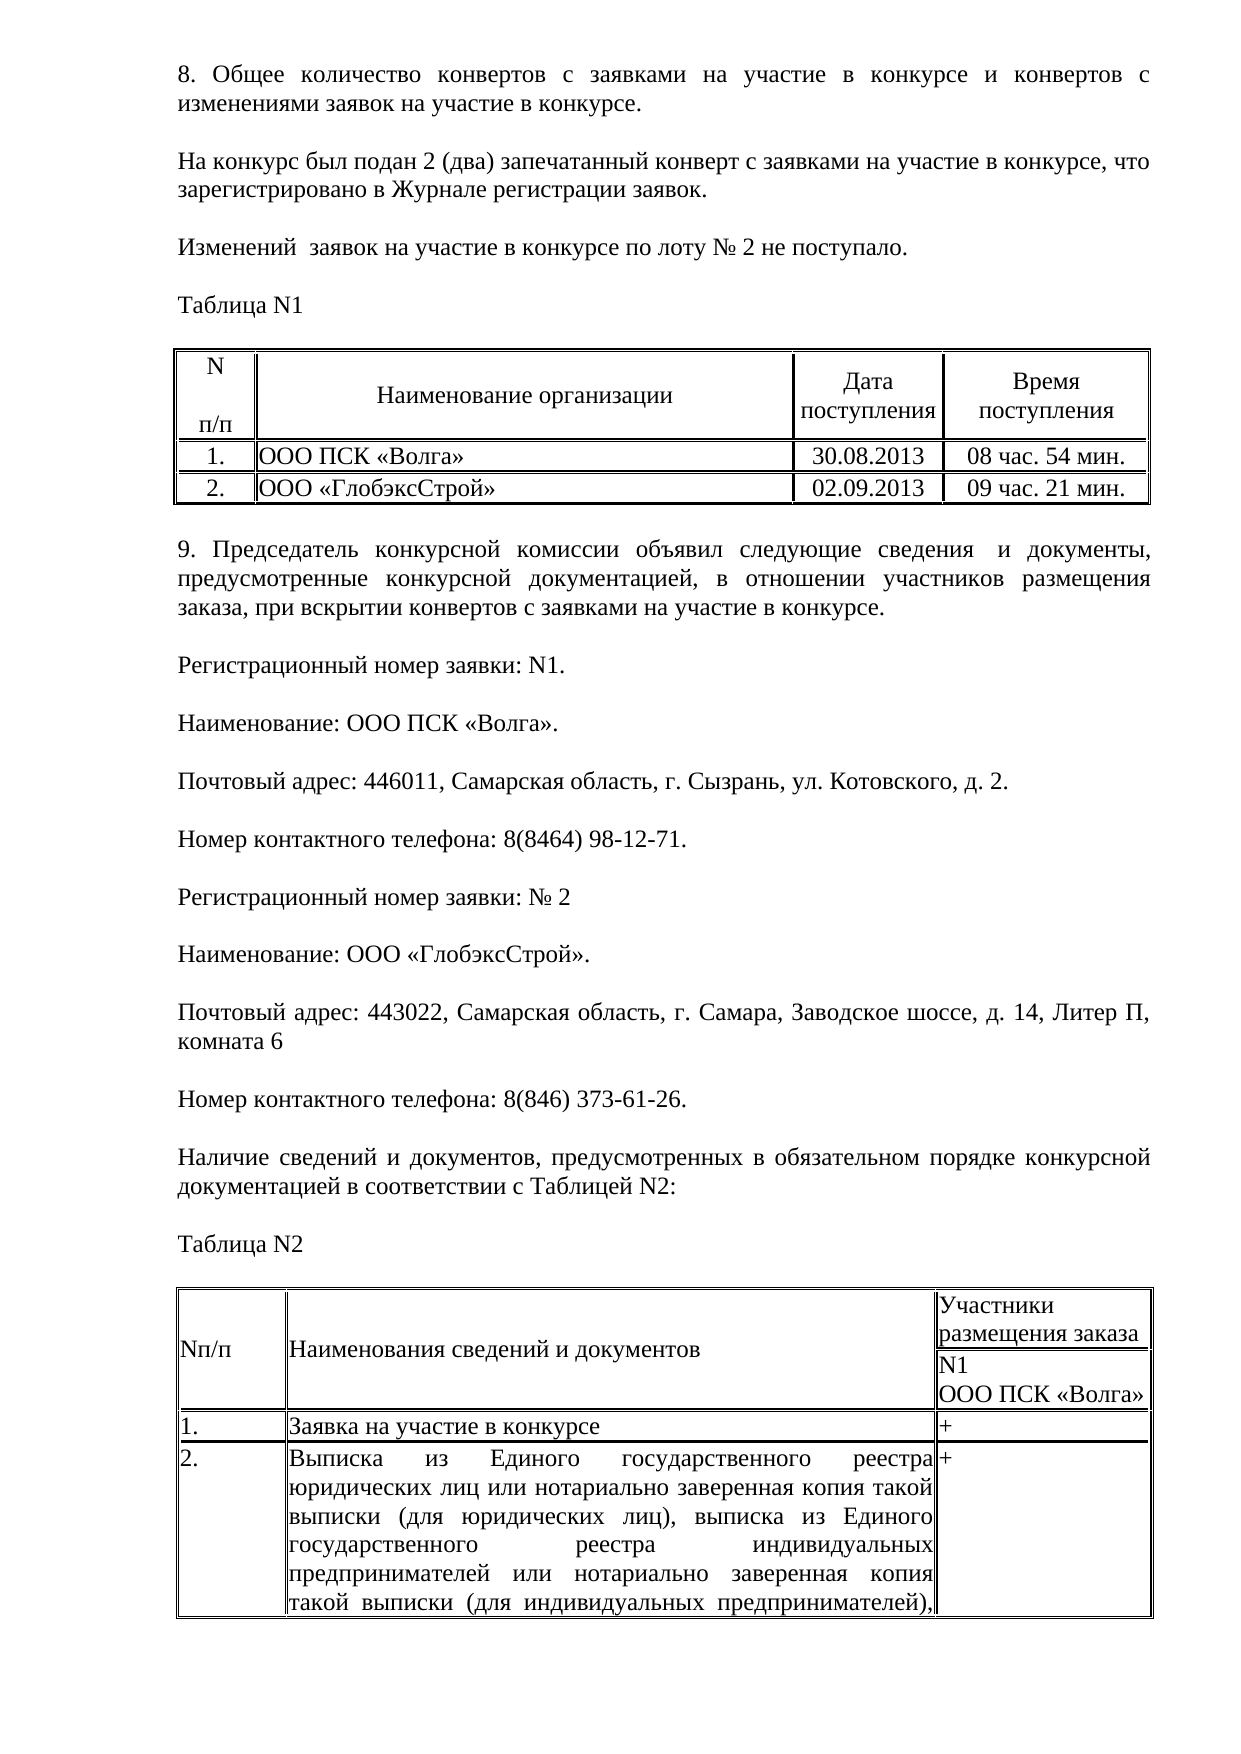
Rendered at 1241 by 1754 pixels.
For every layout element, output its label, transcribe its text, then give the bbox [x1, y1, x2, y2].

table_cell + [938, 1408, 1151, 1440]
table_header Наименование организации [256, 350, 793, 438]
table_cell 09 час. 21 мин. [943, 470, 1148, 502]
text Таблица N2 [177, 1229, 1152, 1257]
table_cell N1 ООО ПСК «Волга» [938, 1347, 1151, 1408]
text Изменений заявок на участие в конкурсе по лоту № 2 не поступало. [177, 232, 1152, 261]
text 9. Председатель конкурсной комиссии объявил следующие сведения и документы, предусмотренные конкурсной документацией, в отношении участников размещения заказа, при вскрытии конвертов с заявками на участие в конкурсе. [177, 534, 1152, 621]
table_cell 08 час. 54 мин. [945, 438, 1148, 470]
table_header Дата поступления [793, 350, 943, 438]
table_header Nп/п [179, 1290, 286, 1408]
text Наименование: ООО ПСК «Волга». [177, 708, 1152, 737]
text На конкурс был подан 2 (два) запечатанный конверт с заявками на участие в конкурсе, что зарегистрировано в Журнале регистрации заявок. [177, 146, 1152, 203]
table_header Наименования сведений и документов [286, 1288, 936, 1408]
text Регистрационный номер заявки: № 2 [177, 882, 1152, 910]
table_header Участники размещения заказа [936, 1290, 1150, 1347]
table_cell Заявка на участие в конкурсе [288, 1412, 934, 1440]
text Почтовый адрес: 443022, Самарская область, г. Самара, Заводское шоссе, д. 14, Литер П, комната 6 [177, 997, 1152, 1055]
table_cell 1. [177, 438, 254, 470]
table_cell 2. [177, 470, 256, 502]
table_cell 02.09.2013 [793, 474, 943, 502]
text Почтовый адрес: 446011, Самарская область, г. Сызрань, ул. Котовского, д. 2. [177, 766, 1152, 794]
text Номер контактного телефона: 8(846) 373-61-26. [177, 1084, 1152, 1113]
text Наличие сведений и документов, предусмотренных в обязательном порядке конкурсной документацией в соответствии с Таблицей N2: [177, 1142, 1152, 1199]
table_cell 2. [179, 1440, 286, 1616]
text Номер контактного телефона: 8(8464) 98-12-71. [177, 824, 1152, 852]
text Наименование: ООО «ГлобэксСтрой». [177, 939, 1152, 968]
table_cell + [936, 1440, 1150, 1616]
table_cell ООО ПСК «Волга» [258, 442, 792, 470]
table_header Время поступления [943, 352, 1148, 438]
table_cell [286, 1440, 936, 1616]
text 8. Общее количество конвертов с заявками на участие в конкурсе и конвертов с изменениями заявок на участие в конкурсе. [177, 59, 1152, 117]
text Таблица N1 [177, 290, 1152, 319]
table_cell ООО «ГлобэксСтрой» [256, 474, 793, 502]
table_cell 30.08.2013 [795, 442, 942, 470]
table_header N п/п [177, 350, 256, 438]
table_cell 1. [179, 1408, 285, 1440]
text Регистрационный номер заявки: N1. [177, 650, 1152, 679]
